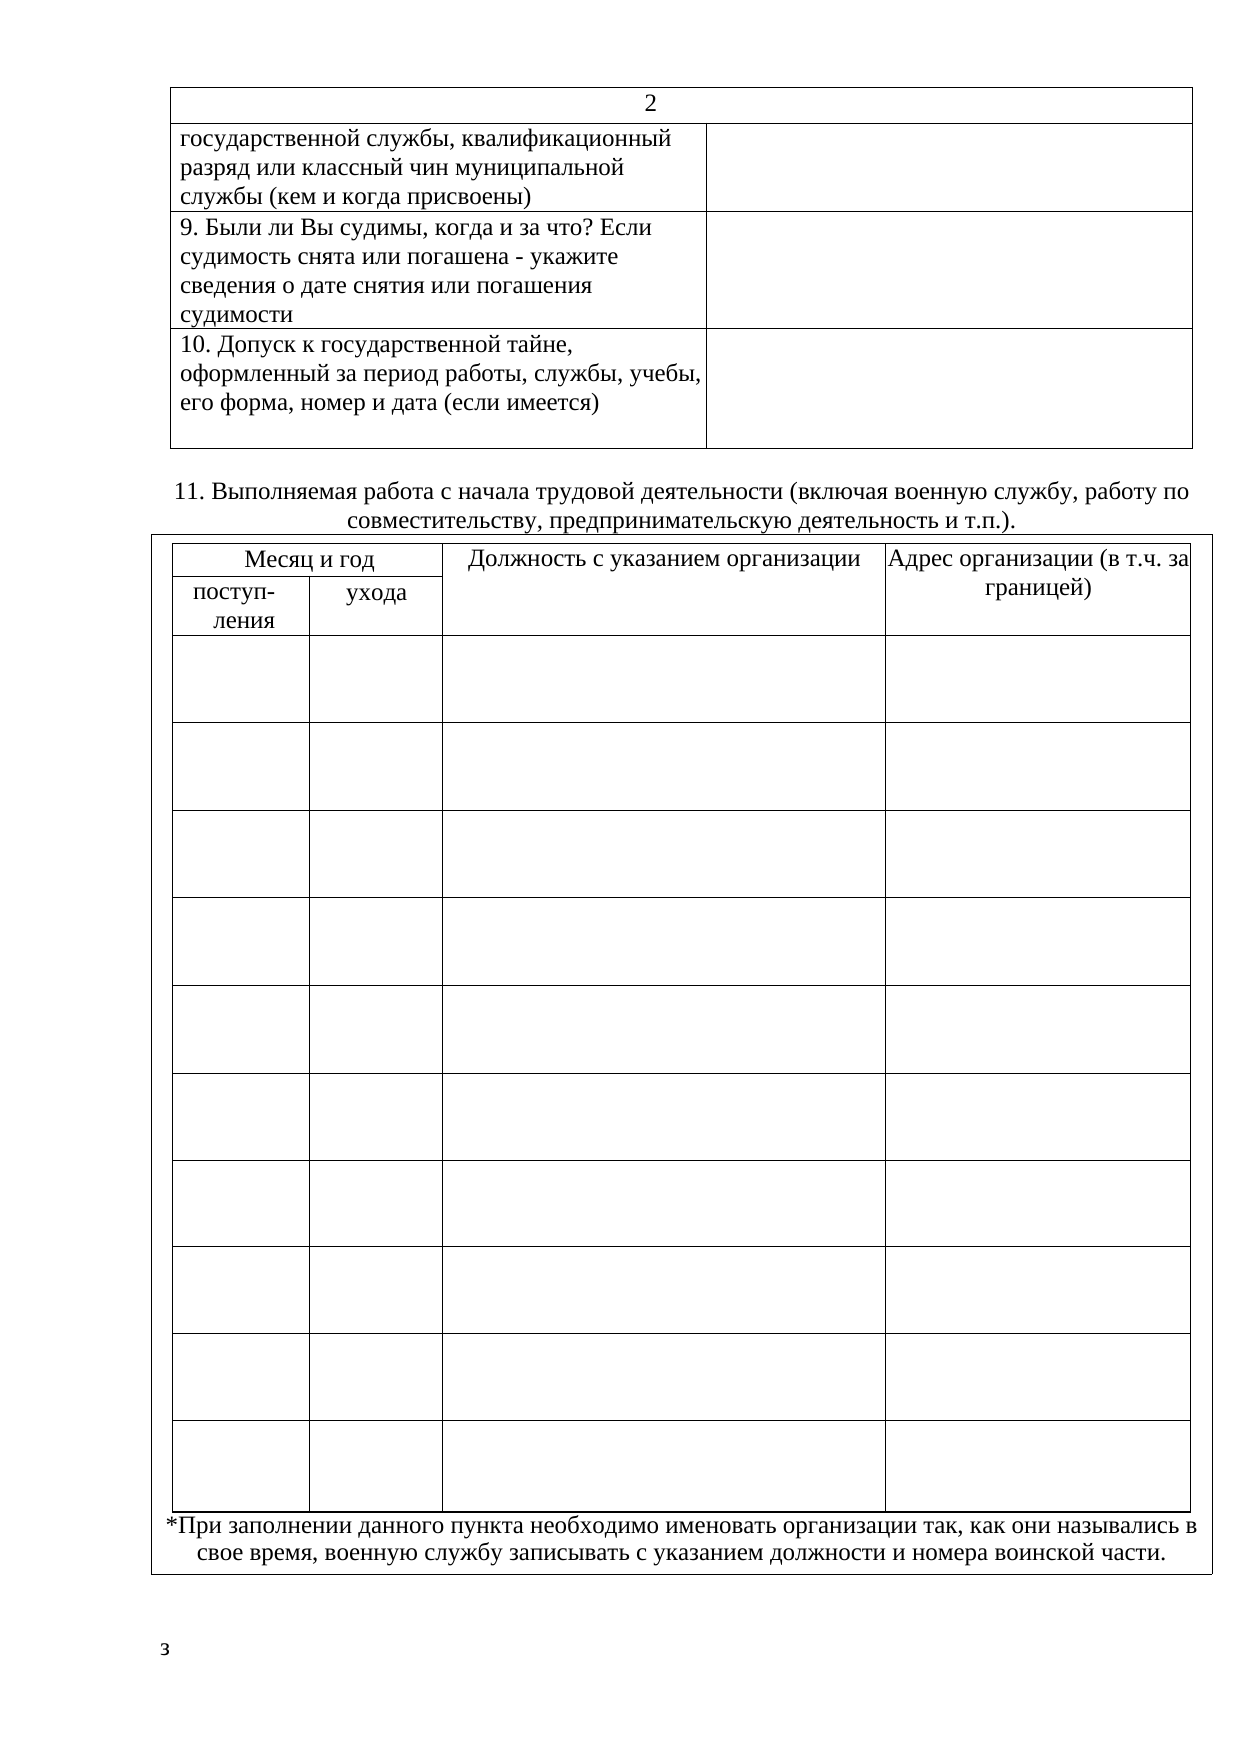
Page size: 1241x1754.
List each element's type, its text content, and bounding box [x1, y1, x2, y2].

table_cell [310, 1334, 442, 1420]
table_cell [310, 1161, 442, 1246]
table_cell [443, 723, 885, 810]
table_cell [310, 723, 442, 810]
table_cell поступления [173, 577, 309, 634]
table_cell [443, 636, 885, 722]
table_cell [310, 811, 442, 897]
table_header Адрес организации (в т.ч. за границей) [886, 544, 1190, 634]
table_cell [886, 636, 1190, 722]
text 11. Выполняемая работа с начала трудовой деятельности (включая военную службу, работу по совместительству, предпринимательскую деятельность и т.п.). [160, 476, 1203, 534]
table_cell [443, 1334, 885, 1420]
table_cell [886, 1334, 1190, 1420]
table_cell [886, 1421, 1190, 1511]
table_cell [310, 1421, 442, 1511]
table_cell 10. Допуск к государственной тайне, оформленный за период работы, службы, учебы, его форма, номер и дата (если имеется) [171, 329, 706, 448]
table_cell [443, 898, 885, 984]
table_cell [310, 636, 442, 722]
table_cell [173, 1334, 309, 1420]
table_cell [886, 1074, 1190, 1159]
table_cell [173, 1247, 309, 1332]
table_cell [443, 1247, 885, 1332]
table_cell 9. Были ли Вы судимы, когда и за что? Если судимость снята или погашена - укажите сведения о дате снятия или погашения судимости [171, 212, 706, 328]
table_cell [443, 986, 885, 1072]
table_cell [886, 1161, 1190, 1246]
table_cell [173, 898, 309, 984]
table_cell [173, 1161, 309, 1246]
text *При заполнении данного пункта необходимо именовать организации так, как они назывались в свое время, военную службу записывать с указанием должности и номера воинской части. [160, 1512, 1203, 1565]
text з [160, 1632, 1203, 1661]
table_header 2 [171, 88, 1192, 122]
table_cell ухода [310, 577, 442, 634]
table_cell [173, 1074, 309, 1159]
table_cell [310, 986, 442, 1072]
table_cell [707, 124, 1192, 211]
table_cell [443, 1161, 885, 1246]
table_cell [707, 212, 1192, 328]
table_cell [310, 898, 442, 984]
table_cell [173, 1421, 309, 1511]
table_cell [886, 1247, 1190, 1332]
table_cell [173, 723, 309, 810]
table_header Должность с указанием организации [443, 544, 885, 634]
table_cell [886, 811, 1190, 897]
table_cell государственной службы, квалификационный разряд или классный чин муниципальной службы (кем и когда присвоены) [171, 124, 706, 211]
table_cell [173, 636, 309, 722]
table_cell [886, 723, 1190, 810]
table_cell [443, 1074, 885, 1159]
table_cell [707, 329, 1192, 448]
table_cell [173, 811, 309, 897]
table_cell [886, 986, 1190, 1072]
table_cell [310, 1247, 442, 1332]
table_header Месяц и год [173, 544, 442, 576]
table_cell [886, 898, 1190, 984]
table_cell [443, 811, 885, 897]
table_cell [173, 986, 309, 1072]
table_cell [310, 1074, 442, 1159]
table_cell [443, 1421, 885, 1511]
